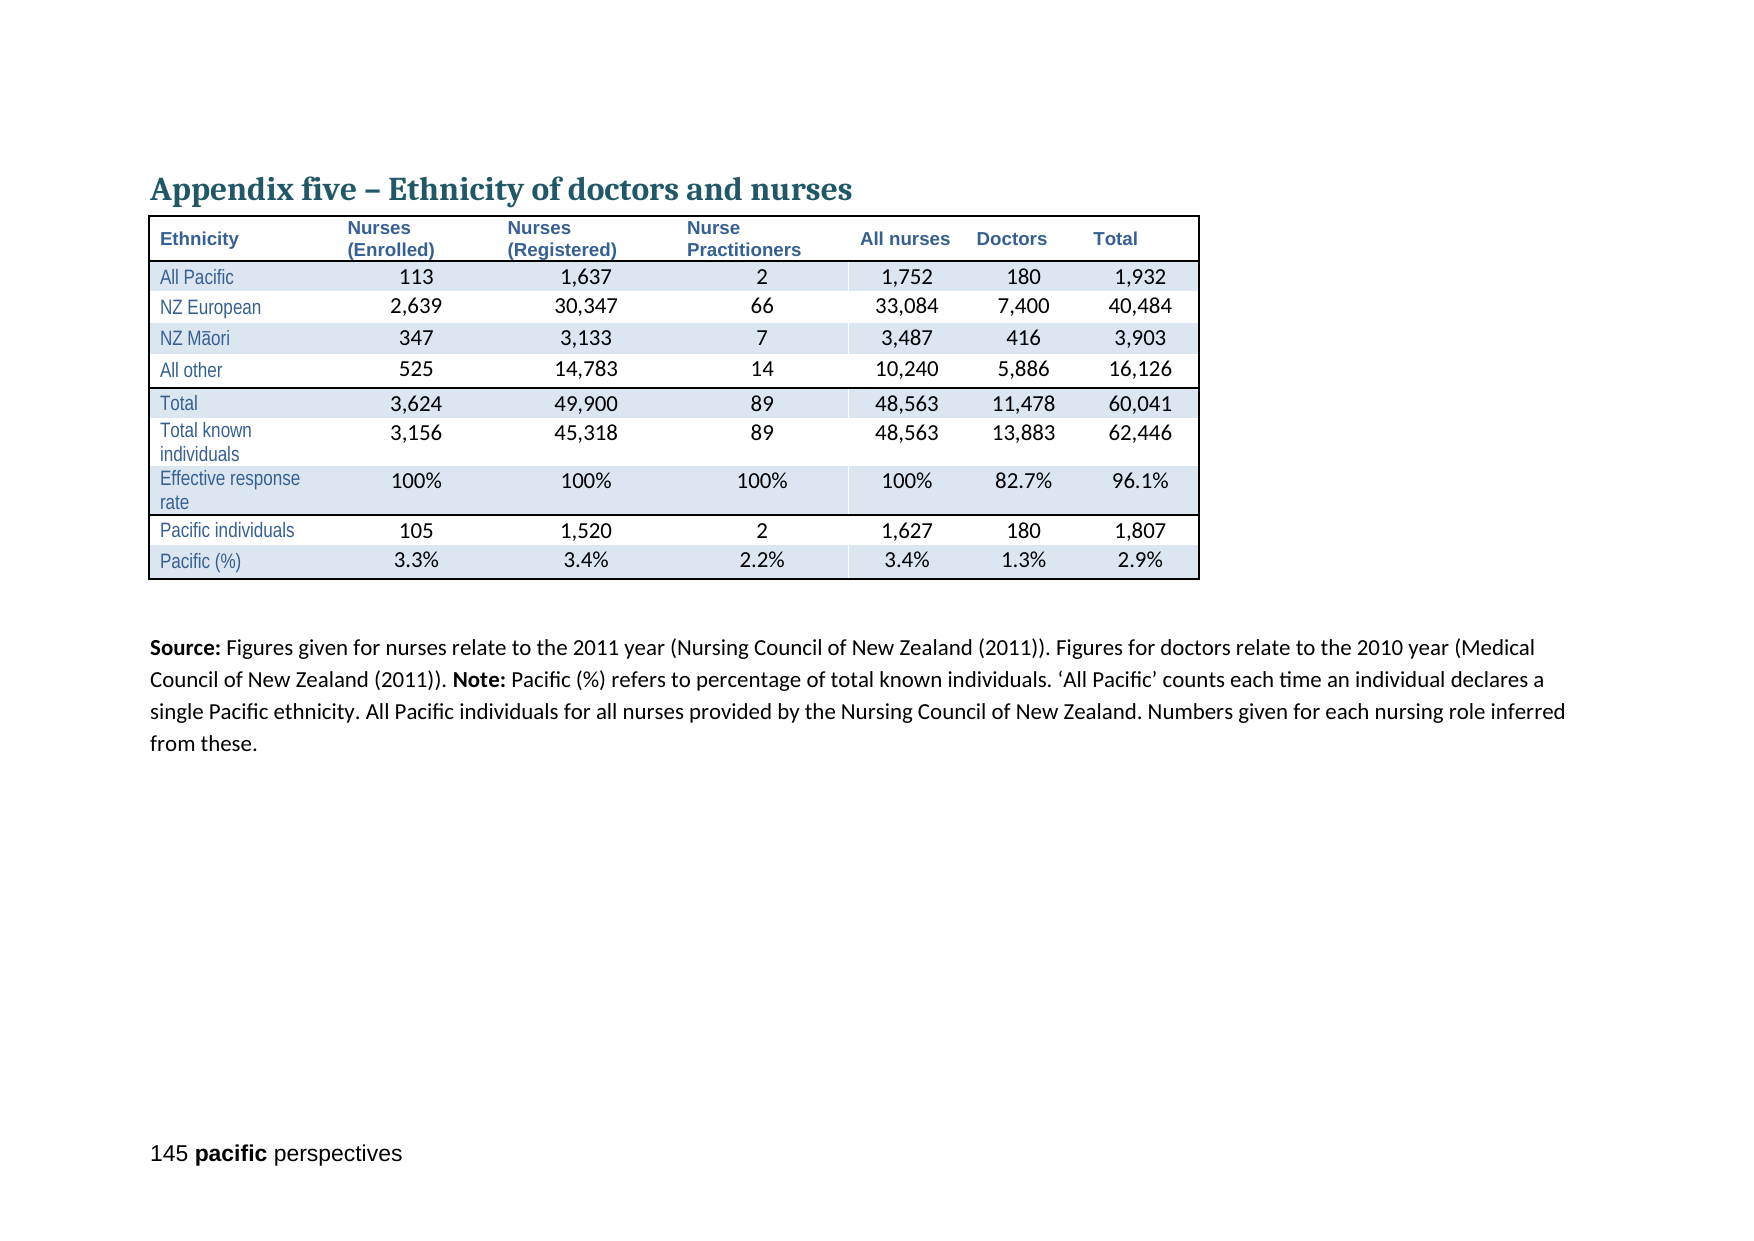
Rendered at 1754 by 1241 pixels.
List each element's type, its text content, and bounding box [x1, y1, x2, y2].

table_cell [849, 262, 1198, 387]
text Source: Figures given for nurses relate to the 2011 year (Nursing Council of New Zealand (2011)). Figures for doctors relate to the 2010 year (Medical Council of New Zealand (2011)). Note: Pacific (%) refers to percentage of total known individuals. ‘All Pacific’ counts each time an individual declares a single Pacific ethnicity. All Pacific individuals for all nurses provided by the Nursing Council of New Zealand. Numbers given for each nursing role inferred from these. [150, 633, 1604, 757]
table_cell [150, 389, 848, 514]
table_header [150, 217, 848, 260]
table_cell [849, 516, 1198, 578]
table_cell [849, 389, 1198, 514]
subtitle Appendix five – Ethnicity of doctors and nurses [150, 171, 1604, 209]
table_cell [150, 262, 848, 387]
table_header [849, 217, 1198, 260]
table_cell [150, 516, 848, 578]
